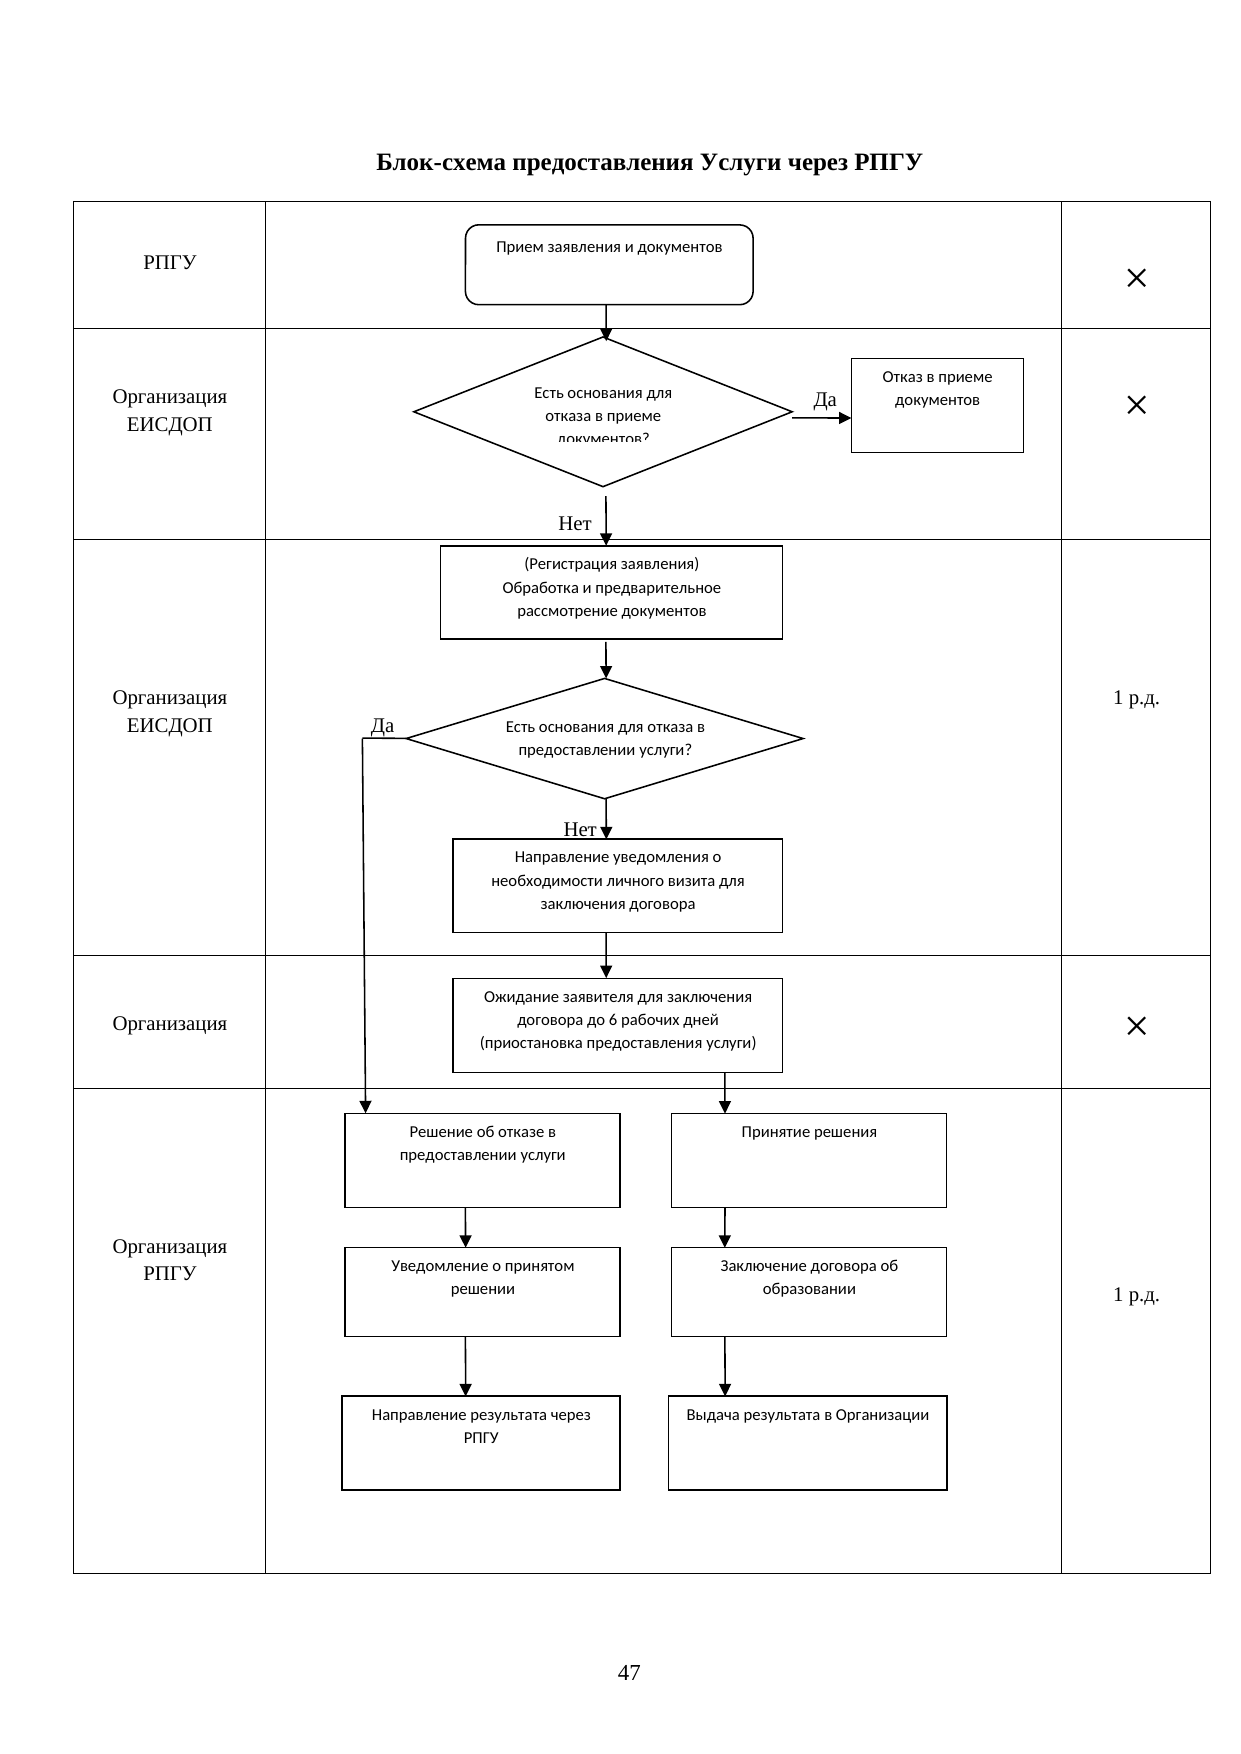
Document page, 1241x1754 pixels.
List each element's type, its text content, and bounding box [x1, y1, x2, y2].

table_cell Организация [74, 956, 265, 1087]
table_header РПГУ [74, 202, 265, 328]
table_cell Организация РПГУ [74, 1089, 265, 1573]
table_header [266, 202, 1061, 328]
table_cell [266, 1089, 1061, 1573]
table_cell × [1062, 956, 1210, 1087]
table_cell Организация ЕИСДОП [74, 329, 265, 539]
table_cell 1 р.д. [1062, 1089, 1210, 1573]
table_cell Да Нет [266, 540, 1061, 955]
table_cell 1 р.д. [1062, 540, 1210, 955]
table_cell [607, 956, 1061, 1087]
table_cell Да Нет [266, 329, 1061, 539]
table_cell Организация ЕИСДОП [74, 540, 265, 955]
subtitle Блок-схема предоставления Услуги через РПГУ [118, 150, 1181, 176]
table_header × [1062, 202, 1210, 328]
table_cell [266, 956, 364, 1087]
table_cell [366, 956, 724, 1087]
table_cell × [1062, 329, 1210, 539]
